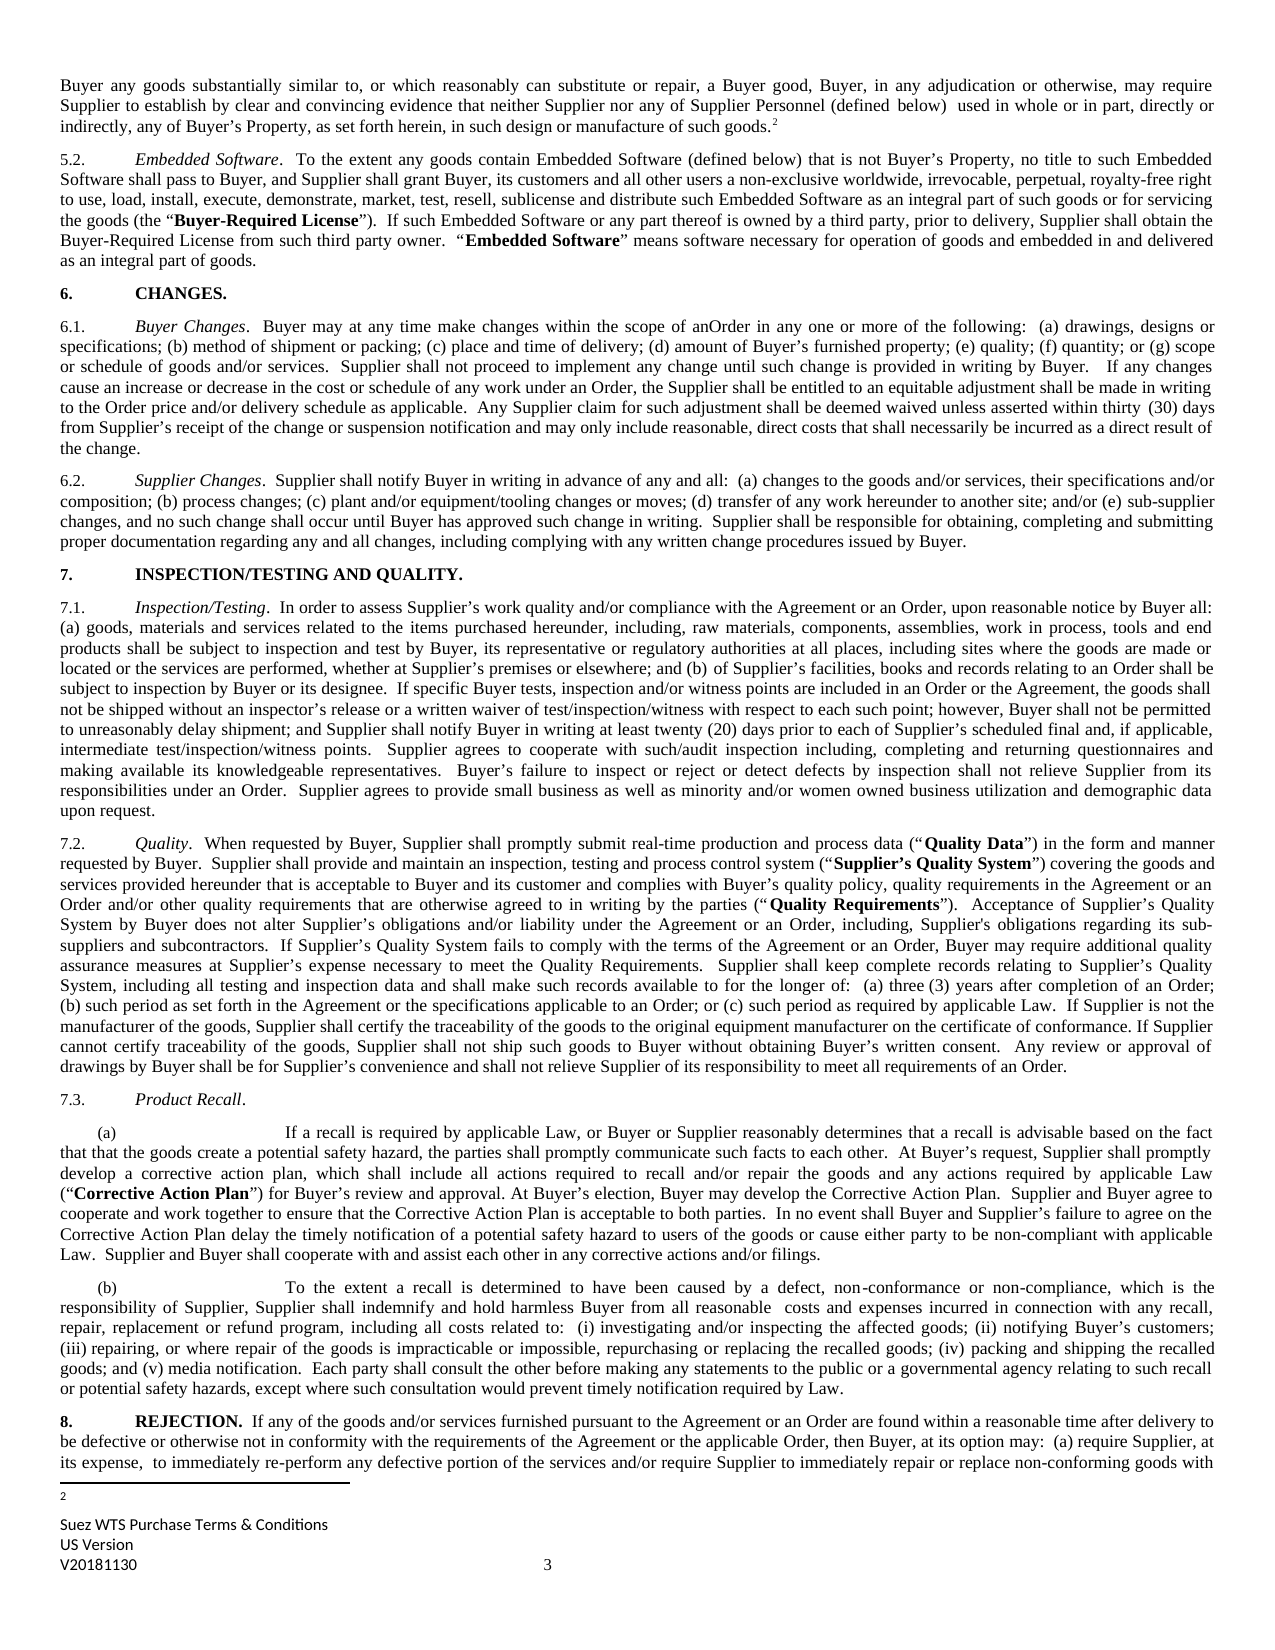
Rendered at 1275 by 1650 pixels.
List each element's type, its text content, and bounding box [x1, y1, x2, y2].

list Buyer Changes. Buyer may at any time make changes within the scope of anOrder in any one or more of the following: (a) drawings, designs or specifications; (b) method of shipment or packing; (c) place and time of delivery; (d) amount of Buyer’s furnished property; (e) quality; (f) quantity; or (g) scope or schedule of goods and/or services. Supplier shall not proceed to implement any change until such change is provided in writing by Buyer. If any changes cause an increase or decrease in the cost or schedule of any work under an Order, the Supplier shall be entitled to an equitable adjustment shall be made in writing to the Order price and/or delivery schedule as applicable. Any Supplier claim for such adjustment shall be deemed waived unless asserted within thirty (30) days from Supplier’s receipt of the change or suspension notification and may only include reasonable, direct costs that shall necessarily be incurred as a direct result of the change. [60, 316, 1215, 458]
list Inspection/Testing. In order to assess Supplier’s work quality and/or compliance with the Agreement or an Order, upon reasonable notice by Buyer all: (a) goods, materials and services related to the items purchased hereunder, including, raw materials, components, assemblies, work in process, tools and end products shall be subject to inspection and test by Buyer, its representative or regulatory authorities at all places, including sites where the goods are made or located or the services are performed, whether at Supplier’s premises or elsewhere; and (b) of Supplier’s facilities, books and records relating to an Order shall be subject to inspection by Buyer or its designee. If specific Buyer tests, inspection and/or witness points are included in an Order or the Agreement, the goods shall not be shipped without an inspector’s release or a written waiver of test/inspection/witness with respect to each such point; however, Buyer shall not be permitted to unreasonably delay shipment; and Supplier shall notify Buyer in writing at least twenty (20) days prior to each of Supplier’s scheduled final and, if applicable, intermediate test/inspection/witness points. Supplier agrees to cooperate with such/audit inspection including, completing and returning questionnaires and making available its knowledgeable representatives. Buyer’s failure to inspect or reject or detect defects by inspection shall not relieve Supplier from its responsibilities under an Order. Supplier agrees to provide small business as well as minority and/or women owned business utilization and demographic data upon request. [60, 597, 1215, 820]
list CHANGES. [60, 283, 1215, 303]
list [60, 1411, 1215, 1472]
list Embedded Software. To the extent any goods contain Embedded Software (defined below) that is not Buyer’s Property, no title to such Embedded Software shall pass to Buyer, and Supplier shall grant Buyer, its customers and all other users a non-exclusive worldwide, irrevocable, perpetual, royalty-free right to use, load, install, execute, demonstrate, market, test, resell, sublicense and distribute such Embedded Software as an integral part of such goods or for servicing the goods (the “Buyer-Required License”). If such Embedded Software or any part thereof is owned by a third party, prior to delivery, Supplier shall obtain the Buyer-Required License from such third party owner. “Embedded Software” means software necessary for operation of goods and embedded in and delivered as an integral part of goods. [60, 148, 1215, 270]
list Product Recall. [60, 1089, 1215, 1109]
list Supplier Changes. Supplier shall notify Buyer in writing in advance of any and all: (a) changes to the goods and/or services, their specifications and/or composition; (b) process changes; (c) plant and/or equipment/tooling changes or moves; (d) transfer of any work hereunder to another site; and/or (e) sub-supplier changes, and no such change shall occur until Buyer has approved such change in writing. Supplier shall be responsible for obtaining, completing and submitting proper documentation regarding any and all changes, including complying with any written change procedures issued by Buyer. [60, 470, 1215, 552]
list INSPECTION/TESTING AND QUALITY. [60, 564, 1215, 584]
list If a recall is required by applicable Law, or Buyer or Supplier reasonably determines that a recall is advisable based on the fact that that the goods create a potential safety hazard, the parties shall promptly communicate such facts to each other. At Buyer’s request, Supplier shall promptly develop a corrective action plan, which shall include all actions required to recall and/or repair the goods and any actions required by applicable Law (“Corrective Action Plan”) for Buyer’s review and approval. At Buyer’s election, Buyer may develop the Corrective Action Plan. Supplier and Buyer agree to cooperate and work together to ensure that the Corrective Action Plan is acceptable to both parties. In no event shall Buyer and Supplier’s failure to agree on the Corrective Action Plan delay the timely notification of a potential safety hazard to users of the goods or cause either party to be non-compliant with applicable Law. Supplier and Buyer shall cooperate with and assist each other in any corrective actions and/or filings. [60, 1122, 1215, 1264]
list To the extent a recall is determined to have been caused by a defect, non-conformance or non-compliance, which is the responsibility of Supplier, Supplier shall indemnify and hold harmless Buyer from all reasonable costs and expenses incurred in connection with any recall, repair, replacement or refund program, including all costs related to: (i) investigating and/or inspecting the affected goods; (ii) notifying Buyer’s customers; (iii) repairing, or where repair of the goods is impracticable or impossible, repurchasing or replacing the recalled goods; (iv) packing and shipping the recalled goods; and (v) media notification. Each party shall consult the other before making any statements to the public or a governmental agency relating to such recall or potential safety hazards, except where such consultation would prevent timely notification required by Law. [60, 1277, 1215, 1398]
list Quality. When requested by Buyer, Supplier shall promptly submit real-time production and process data (“Quality Data”) in the form and manner requested by Buyer. Supplier shall provide and maintain an inspection, testing and process control system (“Supplier’s Quality System”) covering the goods and services provided hereunder that is acceptable to Buyer and its customer and complies with Buyer’s quality policy, quality requirements in the Agreement or an Order and/or other quality requirements that are otherwise agreed to in writing by the parties (“Quality Requirements”). Acceptance of Supplier’s Quality System by Buyer does not alter Supplier’s obligations and/or liability under the Agreement or an Order, including, Supplier's obligations regarding its sub- suppliers and subcontractors. If Supplier’s Quality System fails to comply with the terms of the Agreement or an Order, Buyer may require additional quality assurance measures at Supplier’s expense necessary to meet the Quality Requirements. Supplier shall keep complete records relating to Supplier’s Quality System, including all testing and inspection data and shall make such records available to for the longer of: (a) three (3) years after completion of an Order; (b) such period as set forth in the Agreement or the specifications applicable to an Order; or (c) such period as required by applicable Law. If Supplier is not the manufacturer of the goods, Supplier shall certify the traceability of the goods to the original equipment manufacturer on the certificate of conformance. If Supplier cannot certify traceability of the goods, Supplier shall not ship such goods to Buyer without obtaining Buyer’s written consent. Any review or approval of drawings by Buyer shall be for Supplier’s convenience and shall not relieve Supplier of its responsibility to meet all requirements of an Order. [60, 833, 1215, 1077]
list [60, 75, 1215, 136]
